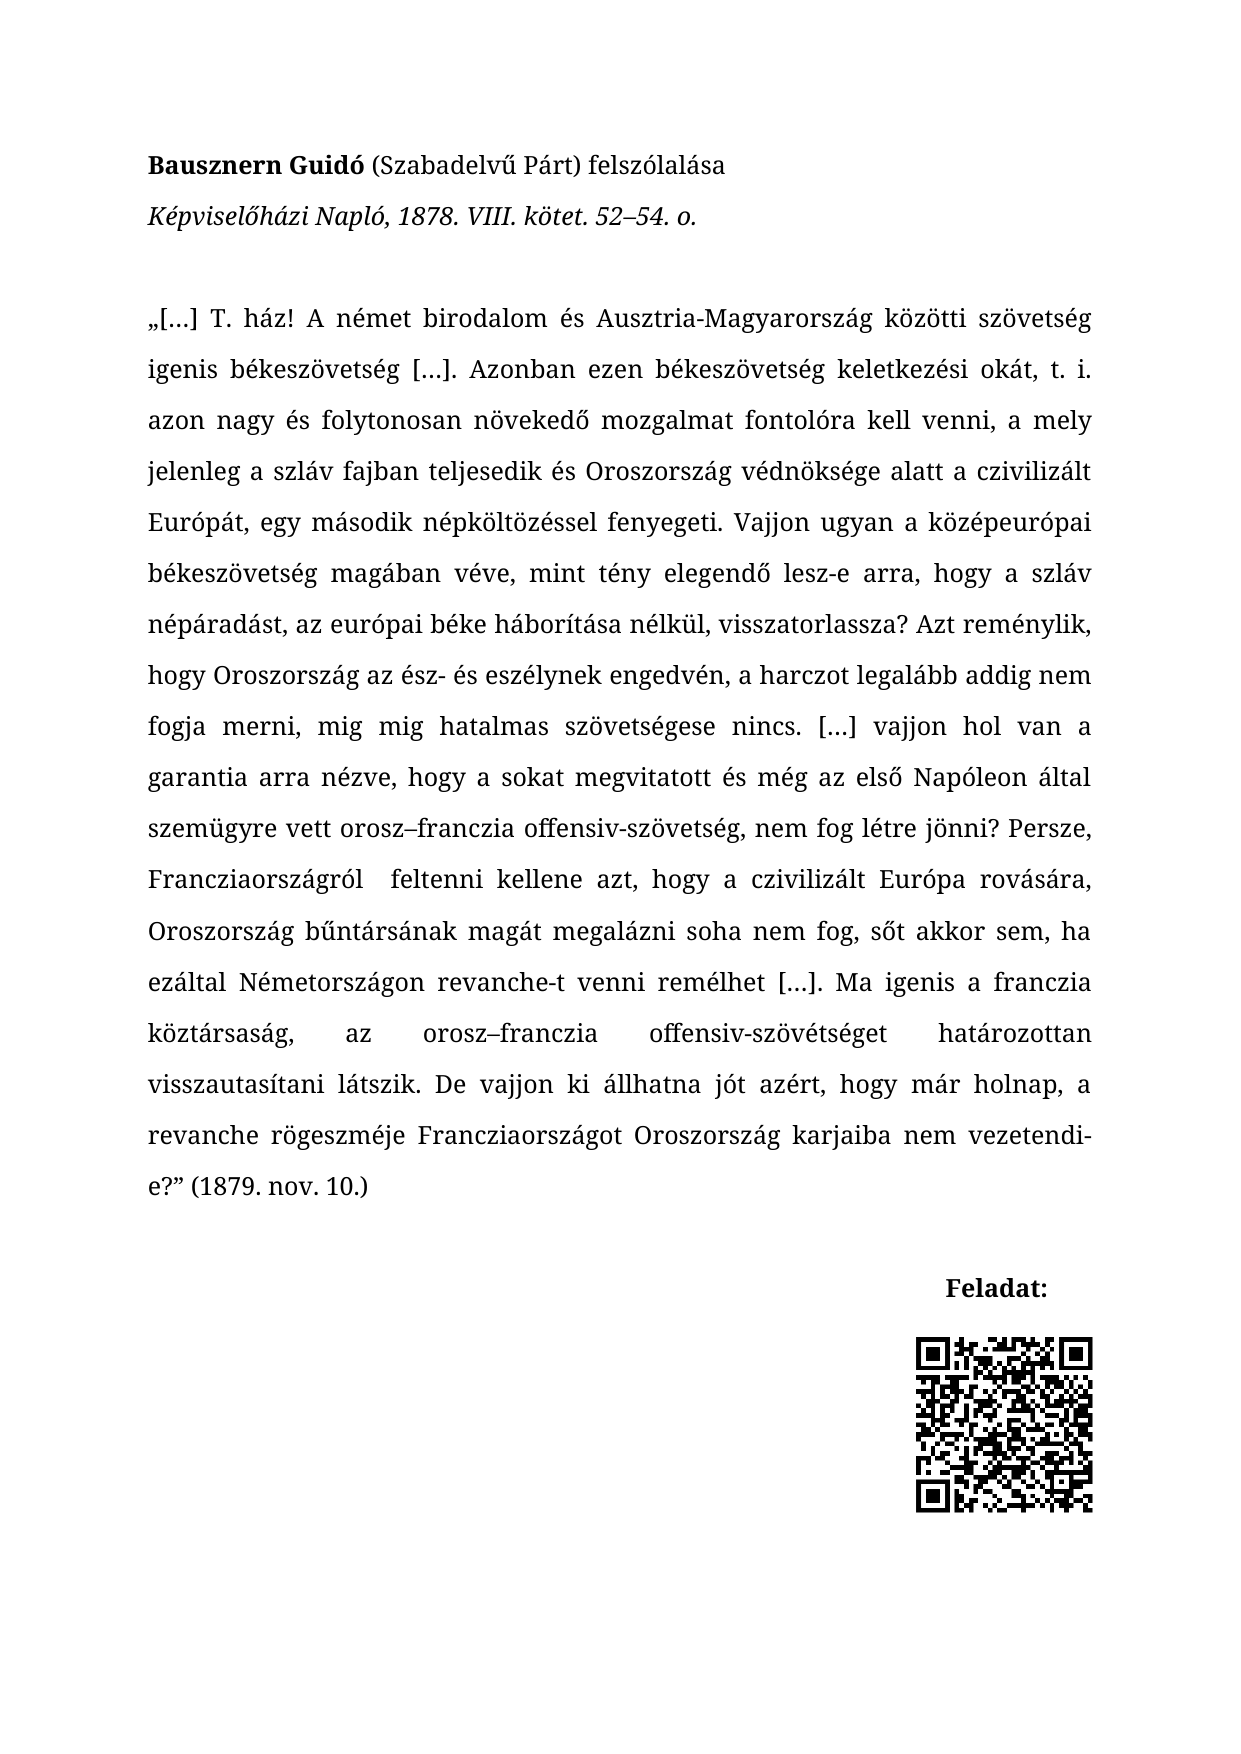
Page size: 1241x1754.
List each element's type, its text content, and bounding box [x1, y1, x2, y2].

text „[…] T. ház! A német birodalom és Ausztria-Magyarország közötti szövetség igenis békeszövetség […]. Azonban ezen békeszövetség keletkezési okát, t. i. azon nagy és folytonosan növekedő mozgalmat fontolóra kell venni, a mely jelenleg a szláv fajban teljesedik és Oroszország védnöksége alatt a czivilizált Európát, egy második népköltözéssel fenyegeti. Vajjon ugyan a középeurópai békeszövetség magában véve, mint tény elegendő lesz-e arra, hogy a szláv népáradást, az európai béke háborítása nélkül, visszatorlassza? Azt reménylik, hogy Oroszország az ész- és eszélynek engedvén, a harczot legalább addig nem fogja merni, mig mig hatalmas szövetségese nincs. […] vajjon hol van a garantia arra nézve, hogy a sokat megvitatott és még az első Napóleon által szemügyre vett orosz–franczia offensiv-szövetség, nem fog létre jönni? Persze, Francziaországról feltenni kellene azt, hogy a czivilizált Európa rovására, Oroszország bűntársának magát megalázni soha nem fog, sőt akkor sem, ha ezáltal Németországon revanche-t venni remélhet […]. Ma igenis a franczia köztársaság, az orosz–franczia offensiv-szövétséget határozottan visszautasítani látszik. De vajjon ki állhatna jót azért, hogy már holnap, a revanche rögeszméje Francziaországot Oroszország karjaiba nem vezetendi-e?” (1879. nov. 10.) [148, 301, 1093, 1202]
text Képviselőházi Napló, 1878. VIII. kötet. 52–54. o. [148, 199, 1093, 233]
text Feladat: [901, 1271, 1093, 1304]
picture [886, 1306, 1123, 1543]
text Bausznern Guidó (Szabadelvű Párt) felszólalása [148, 148, 1093, 182]
